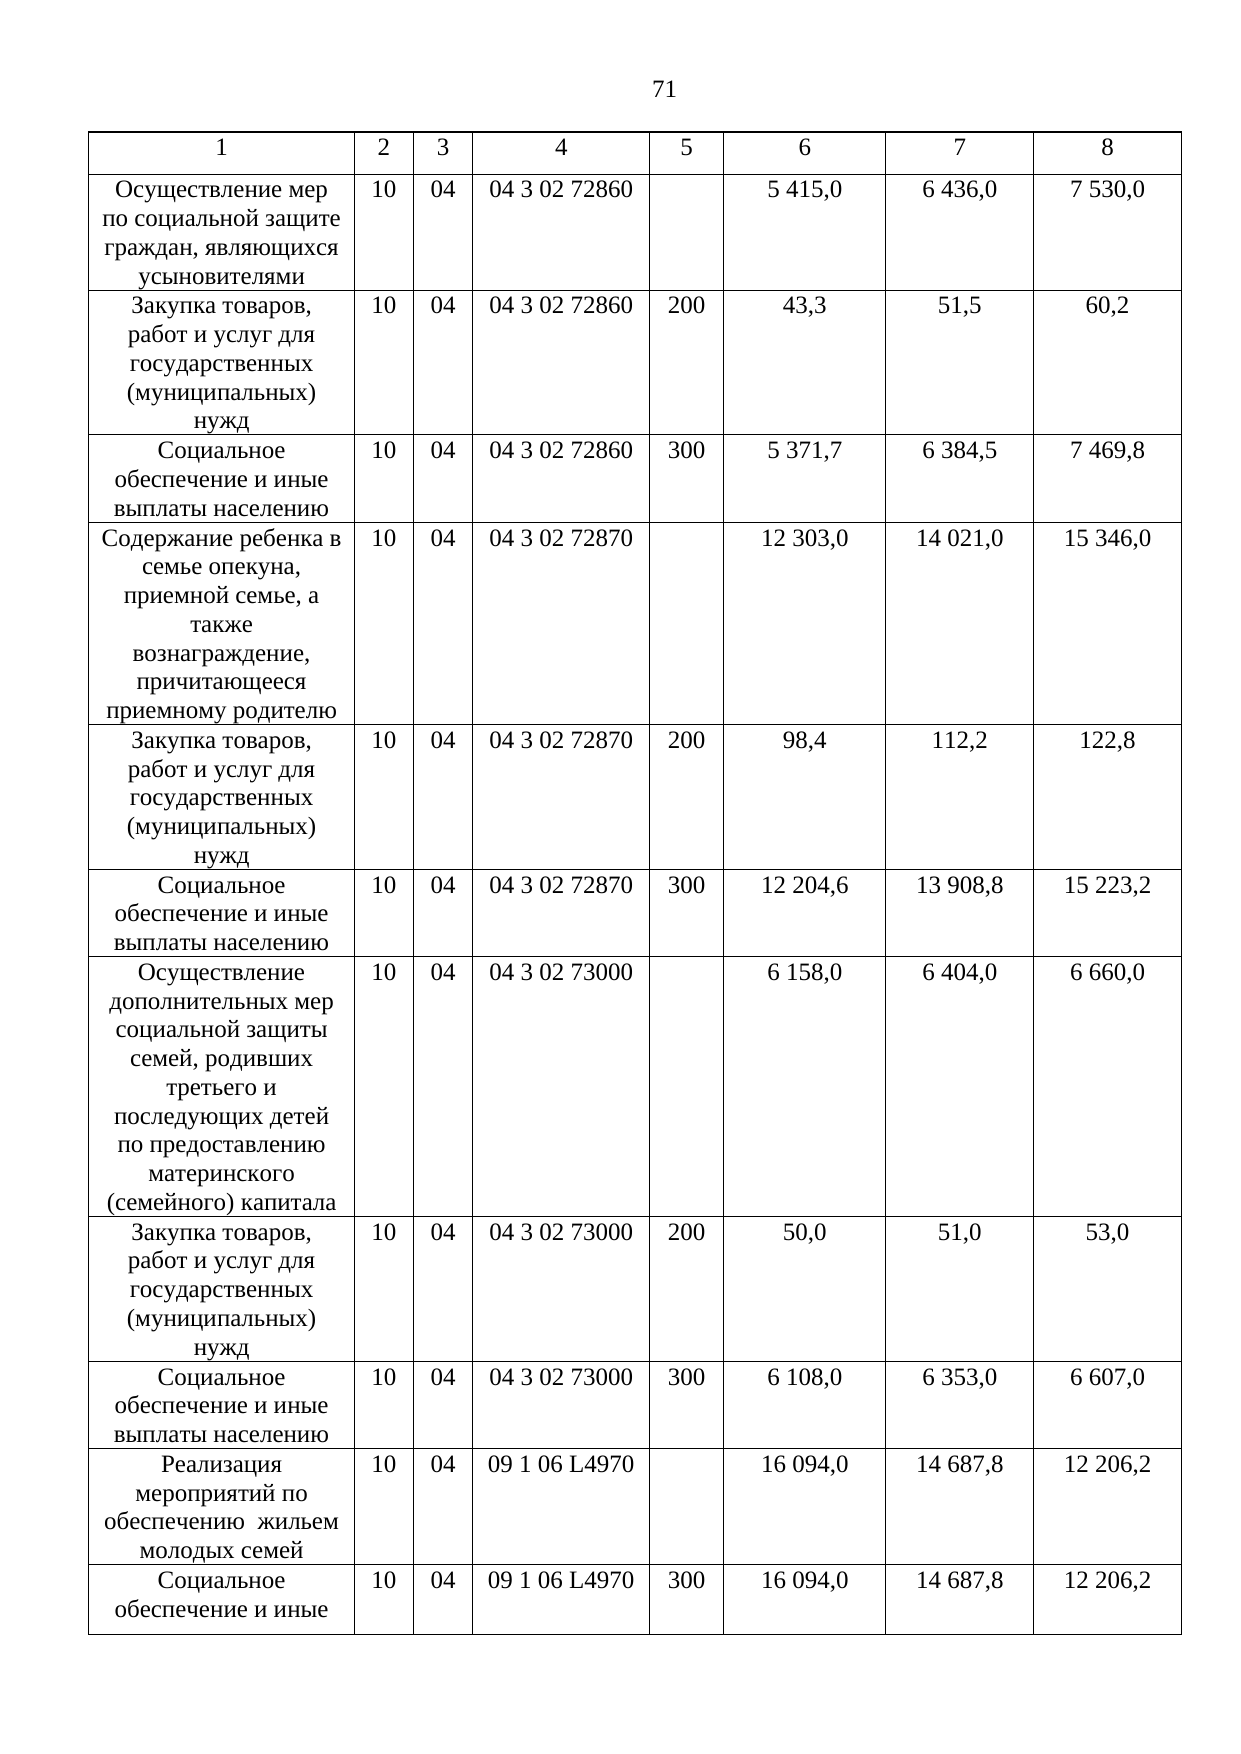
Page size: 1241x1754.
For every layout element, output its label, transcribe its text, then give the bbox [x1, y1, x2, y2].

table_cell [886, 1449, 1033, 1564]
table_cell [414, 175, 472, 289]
table_header 7 [886, 133, 1033, 173]
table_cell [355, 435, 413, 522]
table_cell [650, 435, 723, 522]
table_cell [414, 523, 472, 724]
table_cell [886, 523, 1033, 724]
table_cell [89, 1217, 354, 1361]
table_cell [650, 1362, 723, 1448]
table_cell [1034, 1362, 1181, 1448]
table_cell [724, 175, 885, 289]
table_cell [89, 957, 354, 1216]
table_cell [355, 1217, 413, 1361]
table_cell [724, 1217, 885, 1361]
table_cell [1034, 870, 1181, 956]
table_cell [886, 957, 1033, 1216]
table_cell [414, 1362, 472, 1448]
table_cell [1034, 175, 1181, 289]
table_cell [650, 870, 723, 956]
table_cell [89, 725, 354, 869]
table_header 3 [414, 133, 472, 173]
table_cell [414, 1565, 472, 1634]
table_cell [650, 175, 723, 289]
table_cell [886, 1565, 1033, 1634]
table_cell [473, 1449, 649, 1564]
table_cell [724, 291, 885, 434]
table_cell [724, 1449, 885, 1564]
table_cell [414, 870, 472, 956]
table_header 8 [1034, 133, 1181, 173]
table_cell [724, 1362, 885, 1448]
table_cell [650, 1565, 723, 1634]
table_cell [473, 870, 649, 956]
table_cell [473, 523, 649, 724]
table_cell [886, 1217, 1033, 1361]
table_header 5 [650, 133, 723, 173]
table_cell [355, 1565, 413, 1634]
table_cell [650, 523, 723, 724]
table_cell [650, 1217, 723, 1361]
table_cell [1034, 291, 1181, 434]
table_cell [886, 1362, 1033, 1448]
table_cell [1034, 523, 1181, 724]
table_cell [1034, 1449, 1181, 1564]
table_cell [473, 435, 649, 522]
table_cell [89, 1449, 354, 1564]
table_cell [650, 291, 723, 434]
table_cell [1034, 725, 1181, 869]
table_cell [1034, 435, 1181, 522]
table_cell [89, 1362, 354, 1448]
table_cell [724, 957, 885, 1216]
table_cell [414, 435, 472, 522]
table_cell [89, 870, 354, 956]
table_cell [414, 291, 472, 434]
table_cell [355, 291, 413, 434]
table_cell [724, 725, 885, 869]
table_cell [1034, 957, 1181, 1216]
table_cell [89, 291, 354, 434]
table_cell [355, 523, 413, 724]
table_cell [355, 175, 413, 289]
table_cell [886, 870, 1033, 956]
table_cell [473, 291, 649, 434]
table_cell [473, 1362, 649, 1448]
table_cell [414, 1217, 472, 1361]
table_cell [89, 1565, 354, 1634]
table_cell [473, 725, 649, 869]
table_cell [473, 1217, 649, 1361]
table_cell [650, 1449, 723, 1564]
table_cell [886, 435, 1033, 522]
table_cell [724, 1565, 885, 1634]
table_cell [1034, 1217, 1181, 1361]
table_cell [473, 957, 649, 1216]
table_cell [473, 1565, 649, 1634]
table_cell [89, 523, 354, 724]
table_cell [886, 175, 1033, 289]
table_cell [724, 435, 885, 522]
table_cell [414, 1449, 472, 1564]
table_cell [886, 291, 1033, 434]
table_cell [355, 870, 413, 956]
table_header 6 [724, 133, 885, 173]
table_header 2 [355, 133, 413, 173]
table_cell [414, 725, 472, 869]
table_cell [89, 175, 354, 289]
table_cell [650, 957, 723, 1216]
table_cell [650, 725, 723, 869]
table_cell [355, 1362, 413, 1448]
table_header 4 [473, 133, 649, 173]
table_header 1 [89, 133, 354, 173]
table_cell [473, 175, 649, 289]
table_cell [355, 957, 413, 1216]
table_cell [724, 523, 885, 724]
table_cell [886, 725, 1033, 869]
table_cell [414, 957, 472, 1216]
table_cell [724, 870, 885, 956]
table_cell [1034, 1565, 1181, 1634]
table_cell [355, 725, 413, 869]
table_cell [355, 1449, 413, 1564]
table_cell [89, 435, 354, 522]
